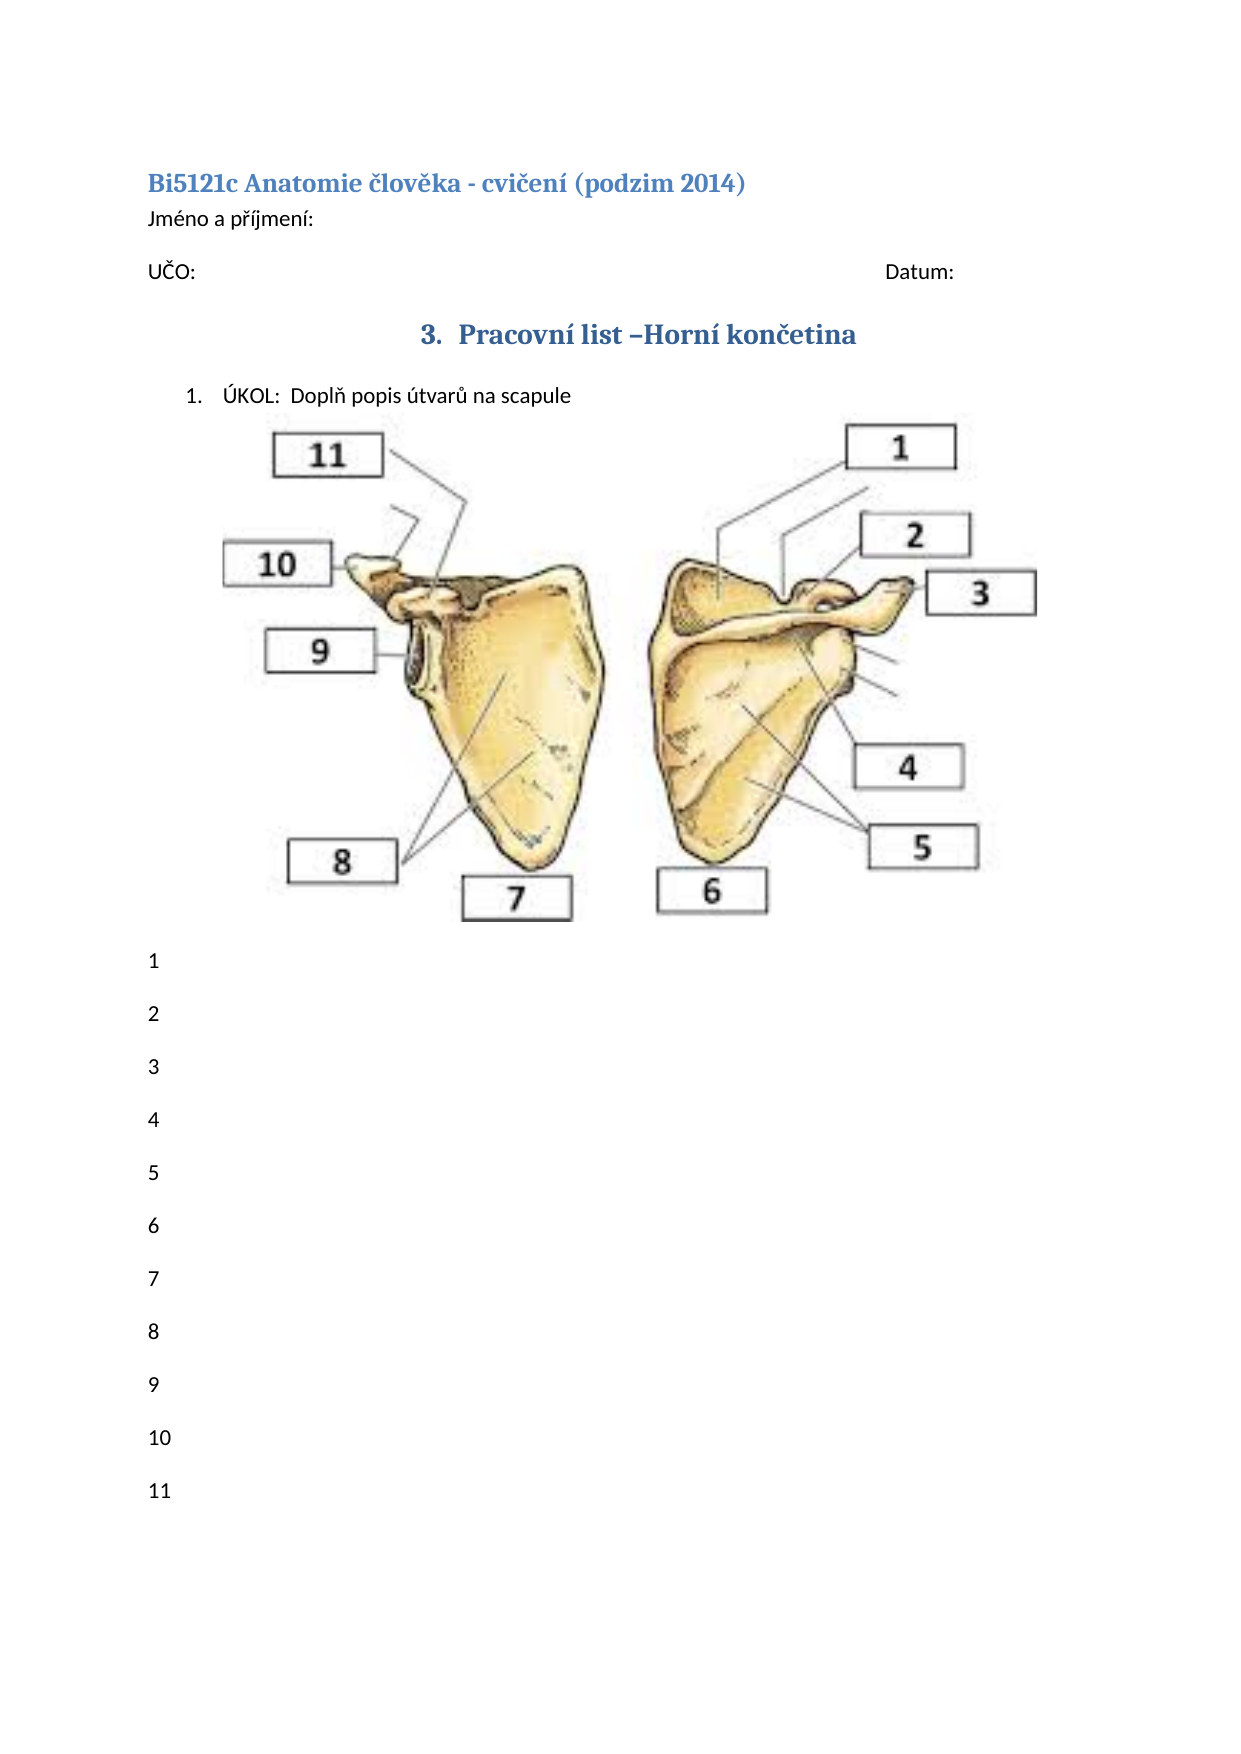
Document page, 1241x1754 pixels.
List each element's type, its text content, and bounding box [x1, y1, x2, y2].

text 11 [148, 1476, 1093, 1504]
text 6 [148, 1211, 1093, 1239]
text 8 [148, 1317, 1093, 1345]
text 5 [148, 1158, 1093, 1186]
text UČO: Datum: [148, 257, 1093, 285]
text 7 [148, 1264, 1093, 1292]
text 3 [148, 1052, 1093, 1080]
subtitle Pracovní list –Horní končetina [185, 318, 1093, 352]
text 10 [148, 1423, 1093, 1451]
list ÚKOL: Doplň popis útvarů na scapule [185, 381, 1093, 409]
text Jméno a příjmení: [148, 204, 1093, 232]
picture [222, 413, 1038, 922]
text 9 [148, 1370, 1093, 1398]
text 1 [148, 946, 1093, 974]
text 4 [148, 1105, 1093, 1133]
text 2 [148, 999, 1093, 1027]
subtitle Bi5121c Anatomie člověka - cvičení (podzim 2014) [148, 168, 1093, 199]
